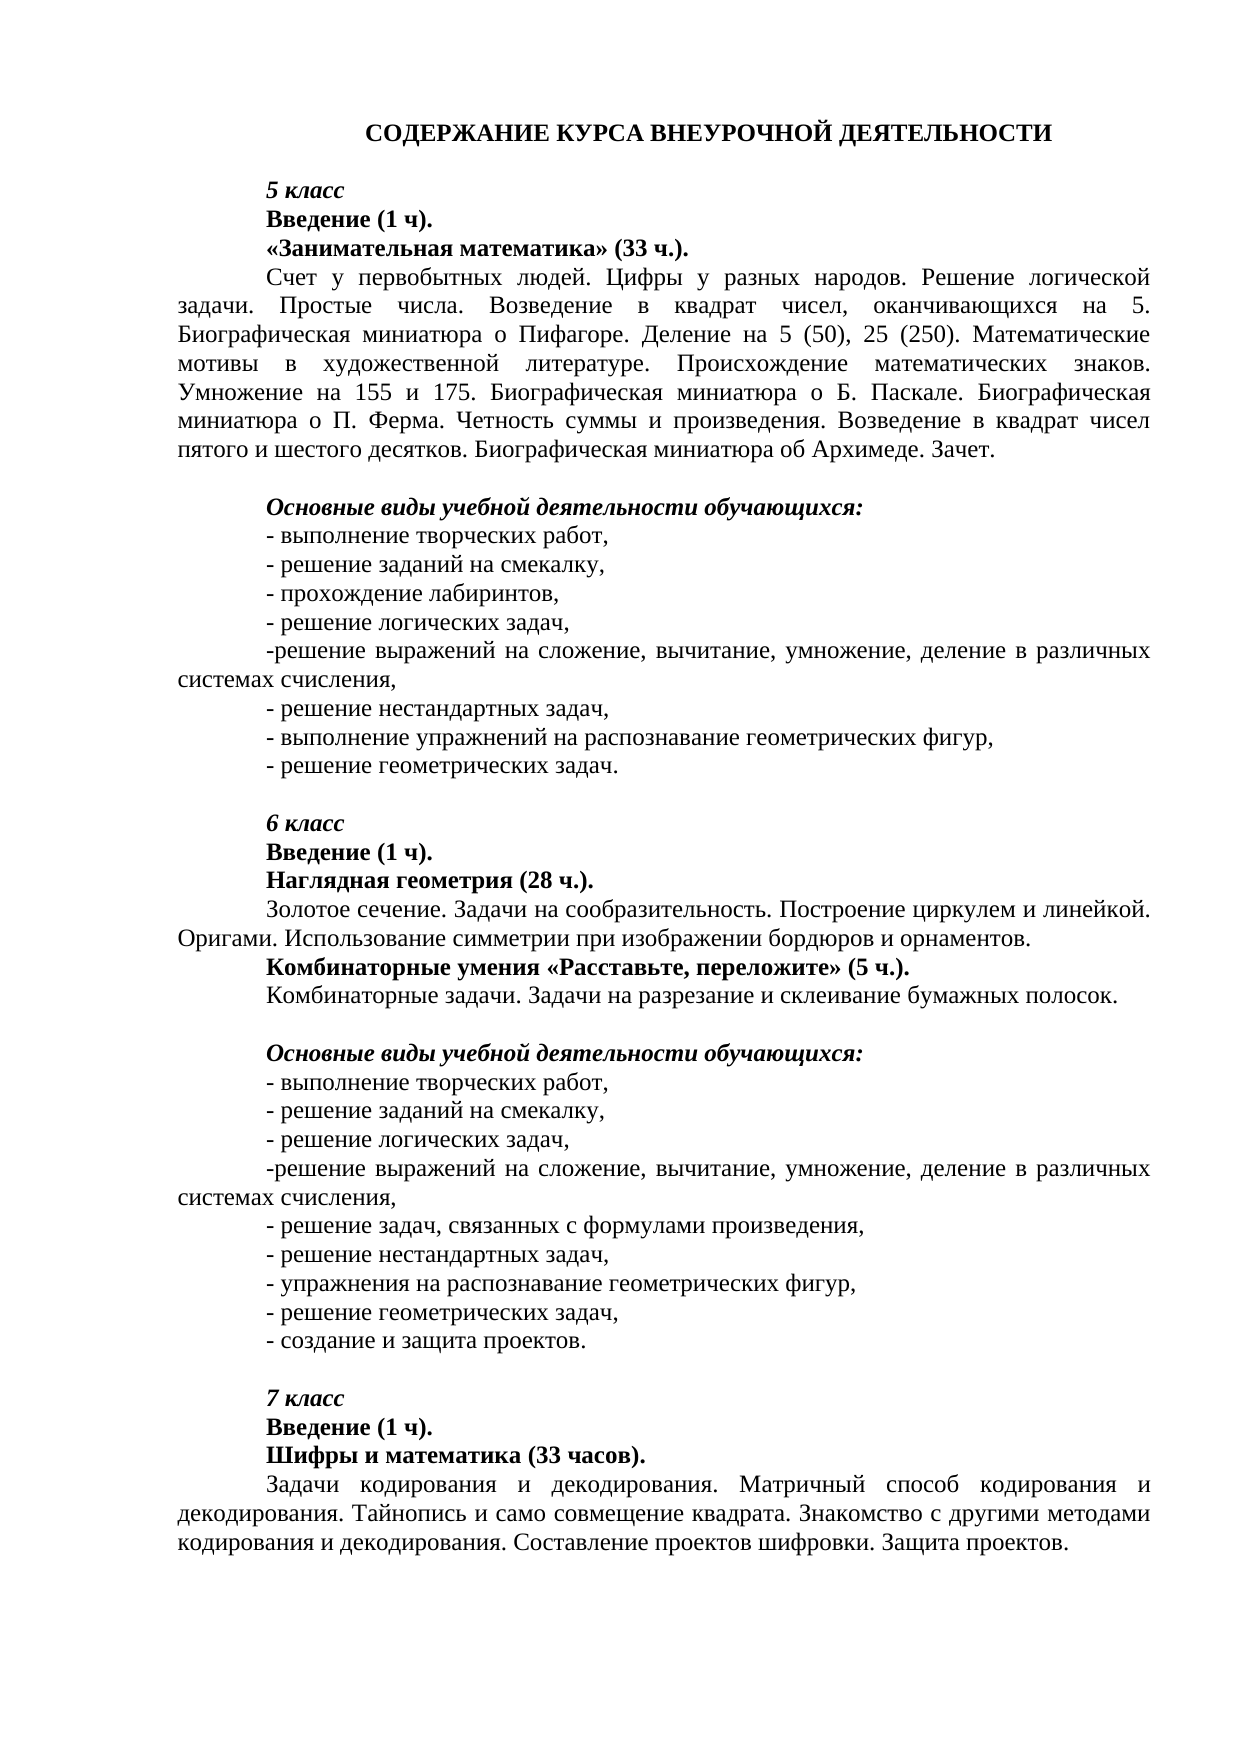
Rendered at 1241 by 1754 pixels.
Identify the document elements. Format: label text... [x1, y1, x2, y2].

text Введение (1 ч). [177, 837, 1152, 866]
text Задачи кодирования и декодирования. Матричный способ кодирования и декодирования. Тайнопись и само совмещение квадрата. Знакомство с другими методами кодирования и декодирования. Составление проектов шифровки. Защита проектов. [177, 1469, 1152, 1556]
text - решение геометрических задач, [177, 1297, 1152, 1326]
text - решение нестандартных задач, [177, 693, 1152, 722]
text - решение геометрических задач. [177, 751, 1152, 779]
text Золотое сечение. Задачи на сообразительность. Построение циркулем и линейкой. Оригами. Использование симметрии при изображении бордюров и орнаментов. [177, 894, 1152, 952]
text 7 класс [177, 1383, 1152, 1412]
text Основные виды учебной деятельности обучающихся: [177, 1038, 1152, 1067]
text 6 класс [177, 808, 1152, 837]
text - выполнение творческих работ, [177, 521, 1152, 549]
text - решение заданий на смекалку, [177, 1096, 1152, 1124]
text Основные виды учебной деятельности обучающихся: [177, 492, 1152, 521]
text - прохождение лабиринтов, [177, 578, 1152, 607]
text «Занимательная математика» (33 ч.). [177, 233, 1152, 262]
text - упражнения на распознавание геометрических фигур, [177, 1268, 1152, 1297]
text - выполнение творческих работ, [177, 1067, 1152, 1096]
text -решение выражений на сложение, вычитание, умножение, деление в различных системах счисления, [177, 636, 1152, 693]
text Комбинаторные задачи. Задачи на разрезание и склеивание бумажных полосок. [177, 981, 1152, 1009]
text Наглядная геометрия (28 ч.). [177, 866, 1152, 894]
text Введение (1 ч). [177, 1412, 1152, 1441]
text Введение (1 ч). [177, 204, 1152, 233]
text - решение задач, связанных с формулами произведения, [177, 1211, 1152, 1239]
text - решение нестандартных задач, [177, 1239, 1152, 1268]
text СОДЕРЖАНИЕ КУРСА ВНЕУРОЧНОЙ ДЕЯТЕЛЬНОСТИ [177, 118, 1152, 147]
text -решение выражений на сложение, вычитание, умножение, деление в различных системах счисления, [177, 1153, 1152, 1211]
text Счет у первобытных людей. Цифры у разных народов. Решение логической задачи. Простые числа. Возведение в квадрат чисел, оканчивающихся на 5. Биографическая миниатюра о Пифагоре. Деление на 5 (50), 25 (250). Математические мотивы в художественной литературе. Происхождение математических знаков. Умножение на 155 и 175. Биографическая миниатюра о Б. Паскале. Биографическая миниатюра о П. Ферма. Четность суммы и произведения. Возведение в квадрат чисел пятого и шестого десятков. Биографическая миниатюра об Архимеде. Зачет. [177, 262, 1152, 463]
text Шифры и математика (33 часов). [177, 1441, 1152, 1469]
text 5 класс [177, 176, 1152, 204]
text - решение логических задач, [177, 1124, 1152, 1153]
text Комбинаторные умения «Расставьте, переложите» (5 ч.). [177, 952, 1152, 981]
text - решение логических задач, [177, 607, 1152, 636]
text - создание и защита проектов. [177, 1326, 1152, 1354]
text - выполнение упражнений на распознавание геометрических фигур, [177, 722, 1152, 751]
text - решение заданий на смекалку, [177, 549, 1152, 578]
